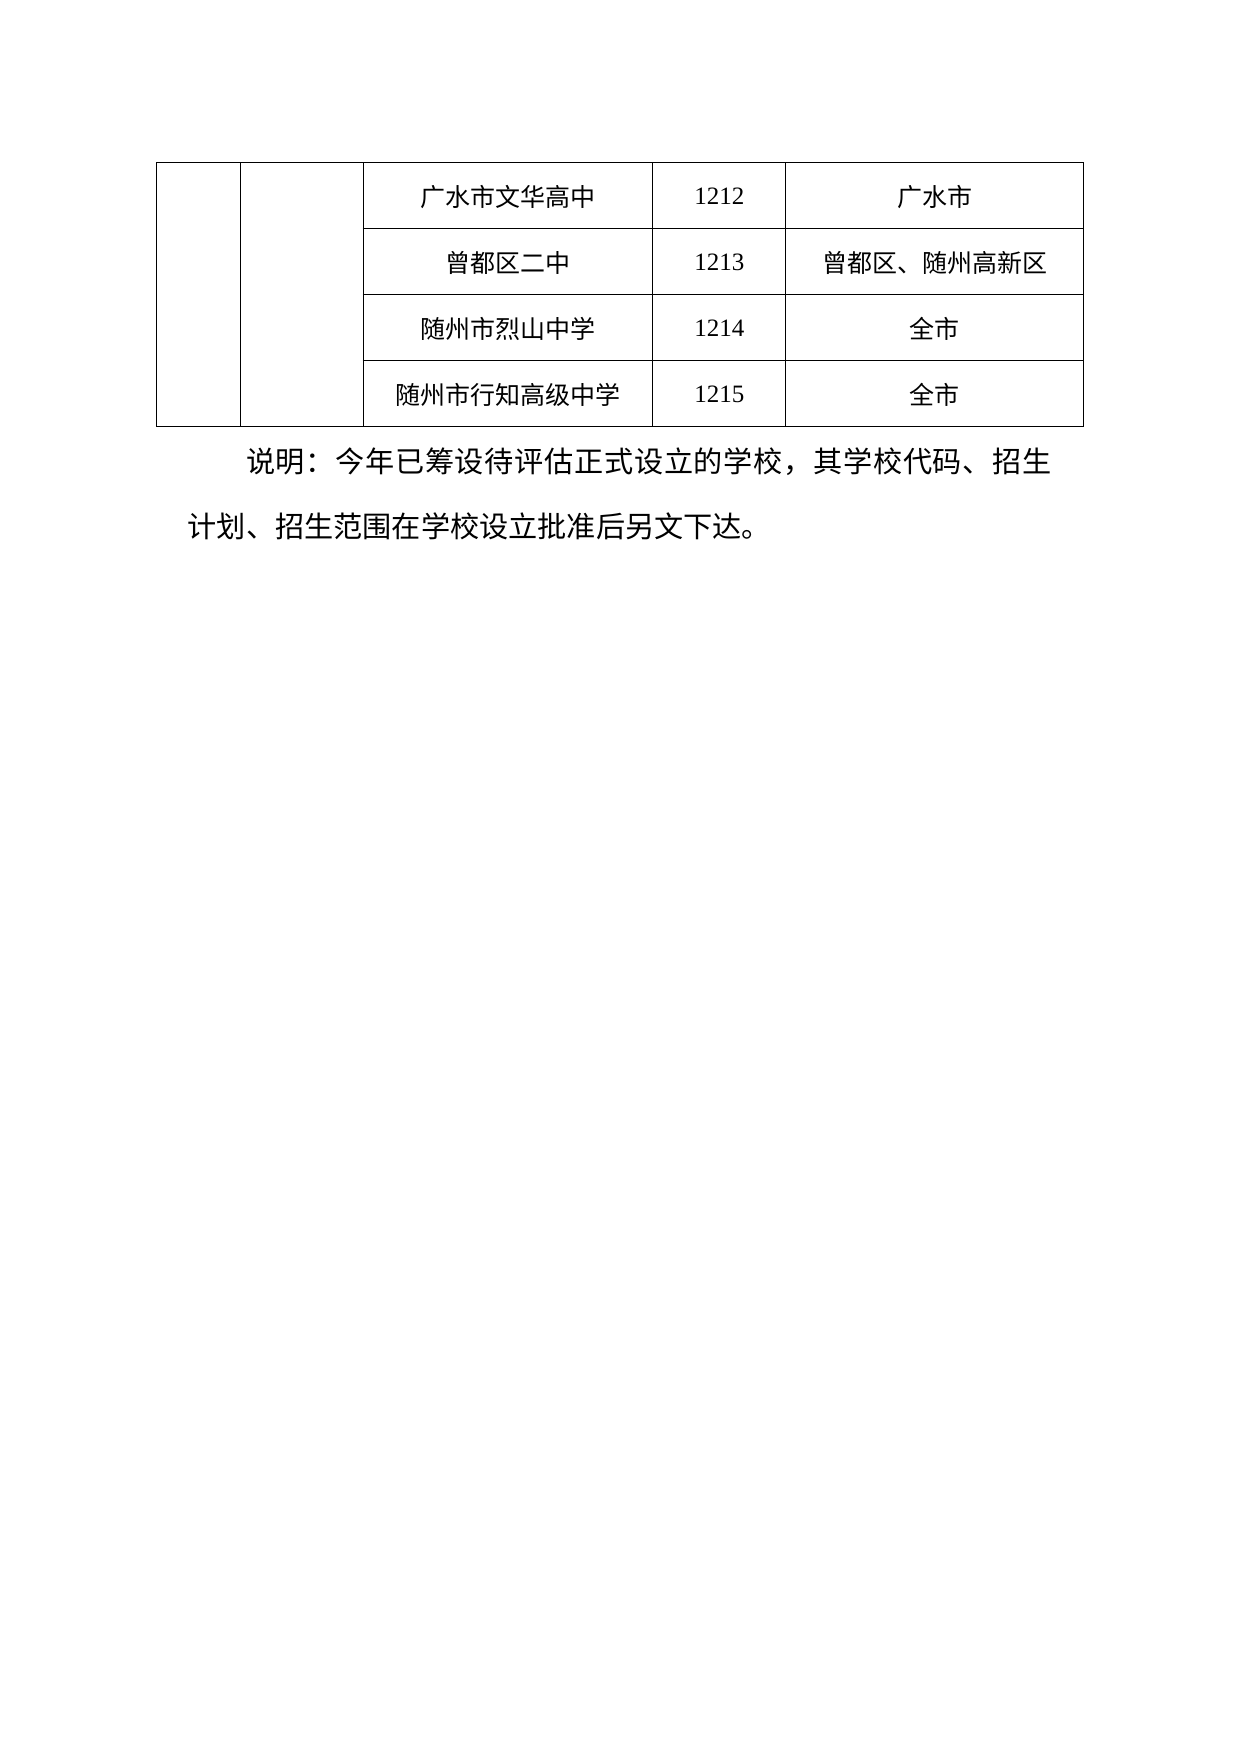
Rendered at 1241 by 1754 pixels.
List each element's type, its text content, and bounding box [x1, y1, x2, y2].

text 说明：今年已筹设待评估正式设立的学校，其学校代码、招生计划、招生范围在学校设立批准后另文下达。 [187, 427, 1053, 557]
table_cell 1214 [653, 295, 785, 360]
table_cell 随州市行知高级中学 [364, 361, 652, 426]
table_cell 全市 [786, 295, 1083, 360]
table_cell 1213 [653, 229, 785, 294]
table_cell 全市 [786, 361, 1083, 426]
table_cell 1212 [653, 163, 785, 228]
table_cell 随州市烈山中学 [364, 295, 652, 360]
table_cell 曾都区二中 [364, 229, 652, 294]
table_cell 广水市文华高中 [364, 163, 652, 228]
table_cell 广水市 [786, 163, 1083, 228]
table_cell 曾都区、随州高新区 [786, 229, 1083, 294]
table_cell 1215 [653, 361, 785, 426]
